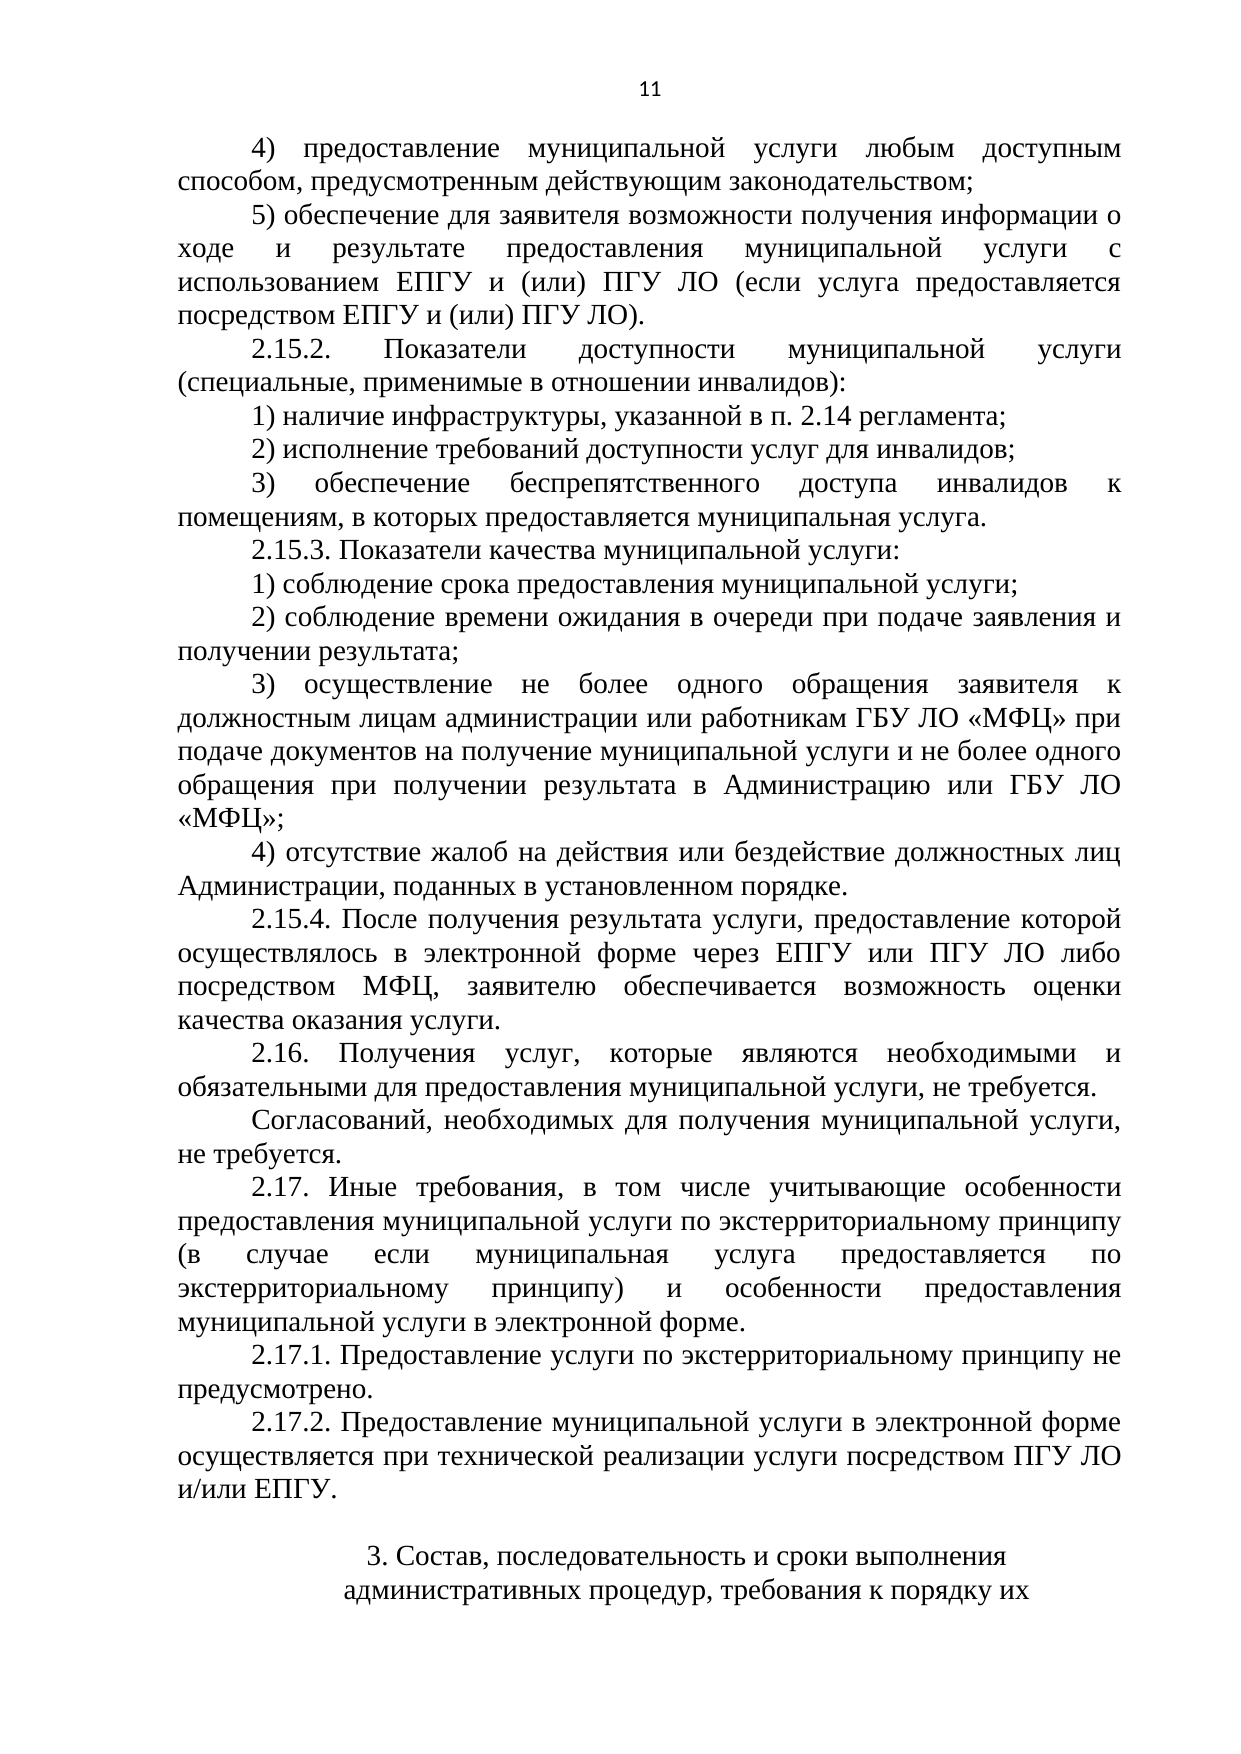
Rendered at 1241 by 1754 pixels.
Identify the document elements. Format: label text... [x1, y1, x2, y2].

text 2.17. Иные требования, в том числе учитывающие особенности предоставления муниципальной услуги по экстерриториальному принципу (в случае если муниципальная услуга предоставляется по экстерриториальному принципу) и особенности предоставления муниципальной услуги в электронной форме. [177, 1169, 1122, 1337]
text 5) обеспечение для заявителя возможности получения информации о ходе и результате предоставления муниципальной услуги с использованием ЕПГУ и (или) ПГУ ЛО (если услуга предоставляется посредством ЕПГУ и (или) ПГУ ЛО). [177, 197, 1122, 331]
text 2.15.3. Показатели качества муниципальной услуги: [177, 532, 1122, 566]
text 1) наличие инфраструктуры, указанной в п. 2.14 регламента; [177, 398, 1122, 432]
text 2.15.2. Показатели доступности муниципальной услуги (специальные, применимые в отношении инвалидов): [177, 331, 1122, 398]
text 3. Состав, последовательность и сроки выполнения [177, 1538, 1122, 1572]
text 4) отсутствие жалоб на действия или бездействие должностных лиц Администрации, поданных в установленном порядке. [177, 834, 1122, 901]
text административных процедур, требования к порядку их [177, 1572, 1122, 1606]
text 2.16. Получения услуг, которые являются необходимыми и обязательными для предоставления муниципальной услуги, не требуется. [177, 1035, 1122, 1102]
text 2.17.1. Предоставление услуги по экстерриториальному принципу не предусмотрено. [177, 1337, 1122, 1404]
text 1) соблюдение срока предоставления муниципальной услуги; [177, 566, 1122, 599]
text 2) исполнение требований доступности услуг для инвалидов; [177, 432, 1122, 465]
text Согласований, необходимых для получения муниципальной услуги, не требуется. [177, 1102, 1122, 1169]
text 3) обеспечение беспрепятственного доступа инвалидов к помещениям, в которых предоставляется муниципальная услуга. [177, 465, 1122, 532]
text 2) соблюдение времени ожидания в очереди при подаче заявления и получении результата; [177, 599, 1122, 666]
text 2.15.4. После получения результата услуги, предоставление которой осуществлялось в электронной форме через ЕПГУ или ПГУ ЛО либо посредством МФЦ, заявителю обеспечивается возможность оценки качества оказания услуги. [177, 901, 1122, 1035]
text 2.17.2. Предоставление муниципальной услуги в электронной форме осуществляется при технической реализации услуги посредством ПГУ ЛО и/или ЕПГУ. [177, 1404, 1122, 1505]
text 4) предоставление муниципальной услуги любым доступным способом, предусмотренным действующим законодательством; [177, 130, 1122, 197]
text 3) осуществление не более одного обращения заявителя к должностным лицам администрации или работникам ГБУ ЛО «МФЦ» при подаче документов на получение муниципальной услуги и не более одного обращения при получении результата в Администрацию или ГБУ ЛО «МФЦ»; [177, 666, 1122, 834]
